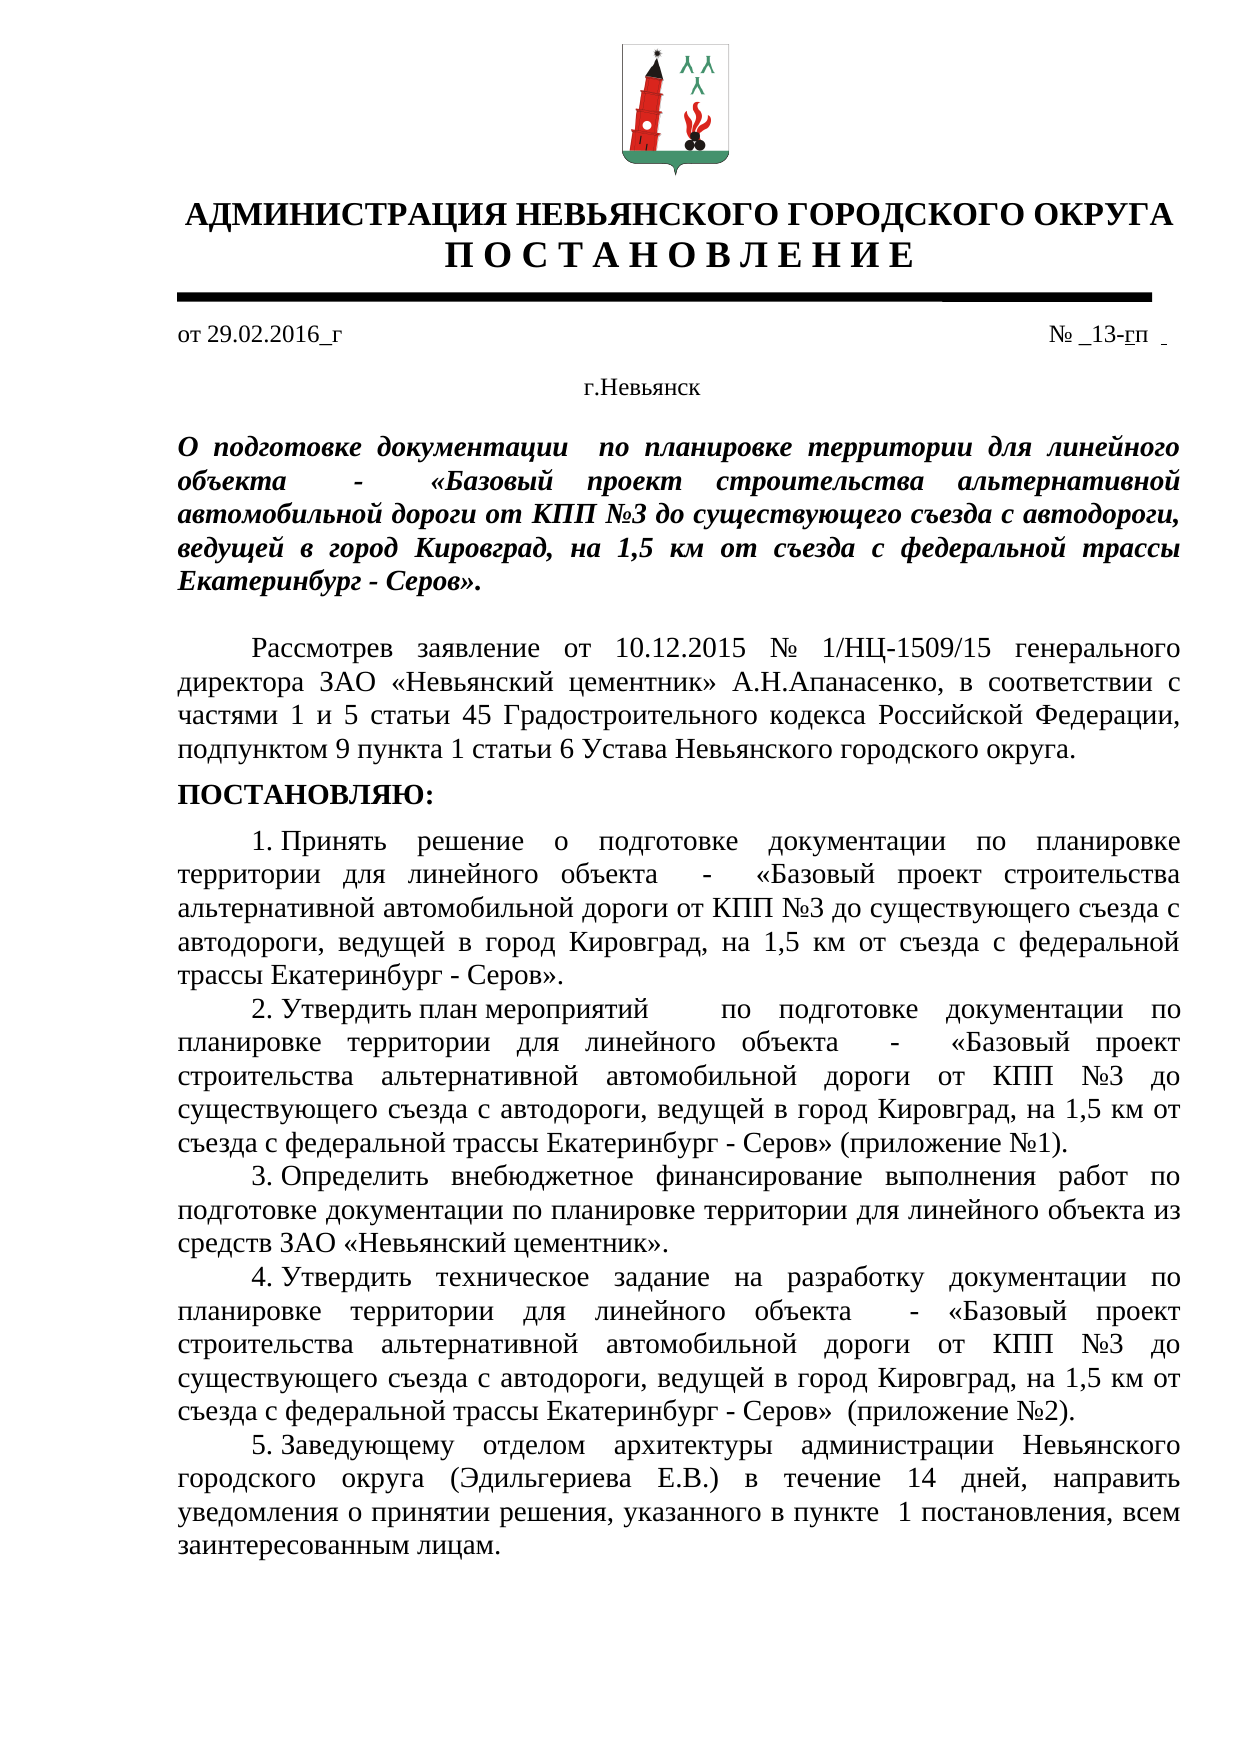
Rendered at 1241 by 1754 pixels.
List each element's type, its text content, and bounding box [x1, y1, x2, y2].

text ПОСТАНОВЛЯЮ: [177, 777, 1181, 811]
list Утвердить план мероприятий по подготовке документации по планировке территории для линейного объекта - «Базовый проект строительства альтернативной автомобильной дороги от КПП №3 до существующего съезда с автодороги, ведущей в город Кировград, на 1,5 км от съезда с федеральной трассы Екатеринбург - Серов» (приложение №1). [177, 991, 1181, 1158]
list Утвердить техническое задание на разработку документации по планировке территории для линейного объекта - «Базовый проект строительства альтернативной автомобильной дороги от КПП №3 до существующего съезда с автодороги, ведущей в город Кировград, на 1,5 км от съезда с федеральной трассы Екатеринбург - Серов» (приложение №2). [177, 1259, 1181, 1427]
text Рассмотрев заявление от 10.12.2015 № 1/НЦ-1509/15 генерального директора ЗАО «Невьянский цементник» А.Н.Апанасенко, в соответствии с частями 1 и 5 статьи 45 Градостроительного кодекса Российской Федерации, подпунктом 9 пункта 1 статьи 6 Устава Невьянского городского округа. [177, 630, 1181, 764]
list Принять решение о подготовке документации по планировке территории для линейного объекта - «Базовый проект строительства альтернативной автомобильной дороги от КПП №3 до существующего съезда с автодороги, ведущей в город Кировград, на 1,5 км от съезда с федеральной трассы Екатеринбург - Серов». [177, 823, 1181, 991]
list Определить внебюджетное финансирование выполнения работ по подготовке документации по планировке территории для линейного объекта из средств ЗАО «Невьянский цементник». [177, 1158, 1181, 1259]
text П О С Т А Н О В Л Е Н И Е [177, 232, 1181, 276]
text г.Невьянск [177, 372, 1181, 400]
text О подготовке документации по планировке территории для линейного объекта - «Базовый проект строительства альтернативной автомобильной дороги от КПП №3 до существующего съезда с автодороги, ведущей в город Кировград, на 1,5 км от съезда с федеральной трассы Екатеринбург - Серов». [177, 429, 1181, 597]
text от 29.02.2016_г № _13-гп [177, 319, 1181, 347]
text АДМИНИСТРАЦИЯ НЕВЬЯНСКОГО ГОРОДСКОГО ОКРУГА [177, 194, 1181, 232]
list Заведующему отделом архитектуры администрации Невьянского городского округа (Эдильгериева Е.В.) в течение 14 дней, направить уведомления о принятии решения, указанного в пункте 1 постановления, всем заинтересованным лицам. [177, 1427, 1181, 1561]
